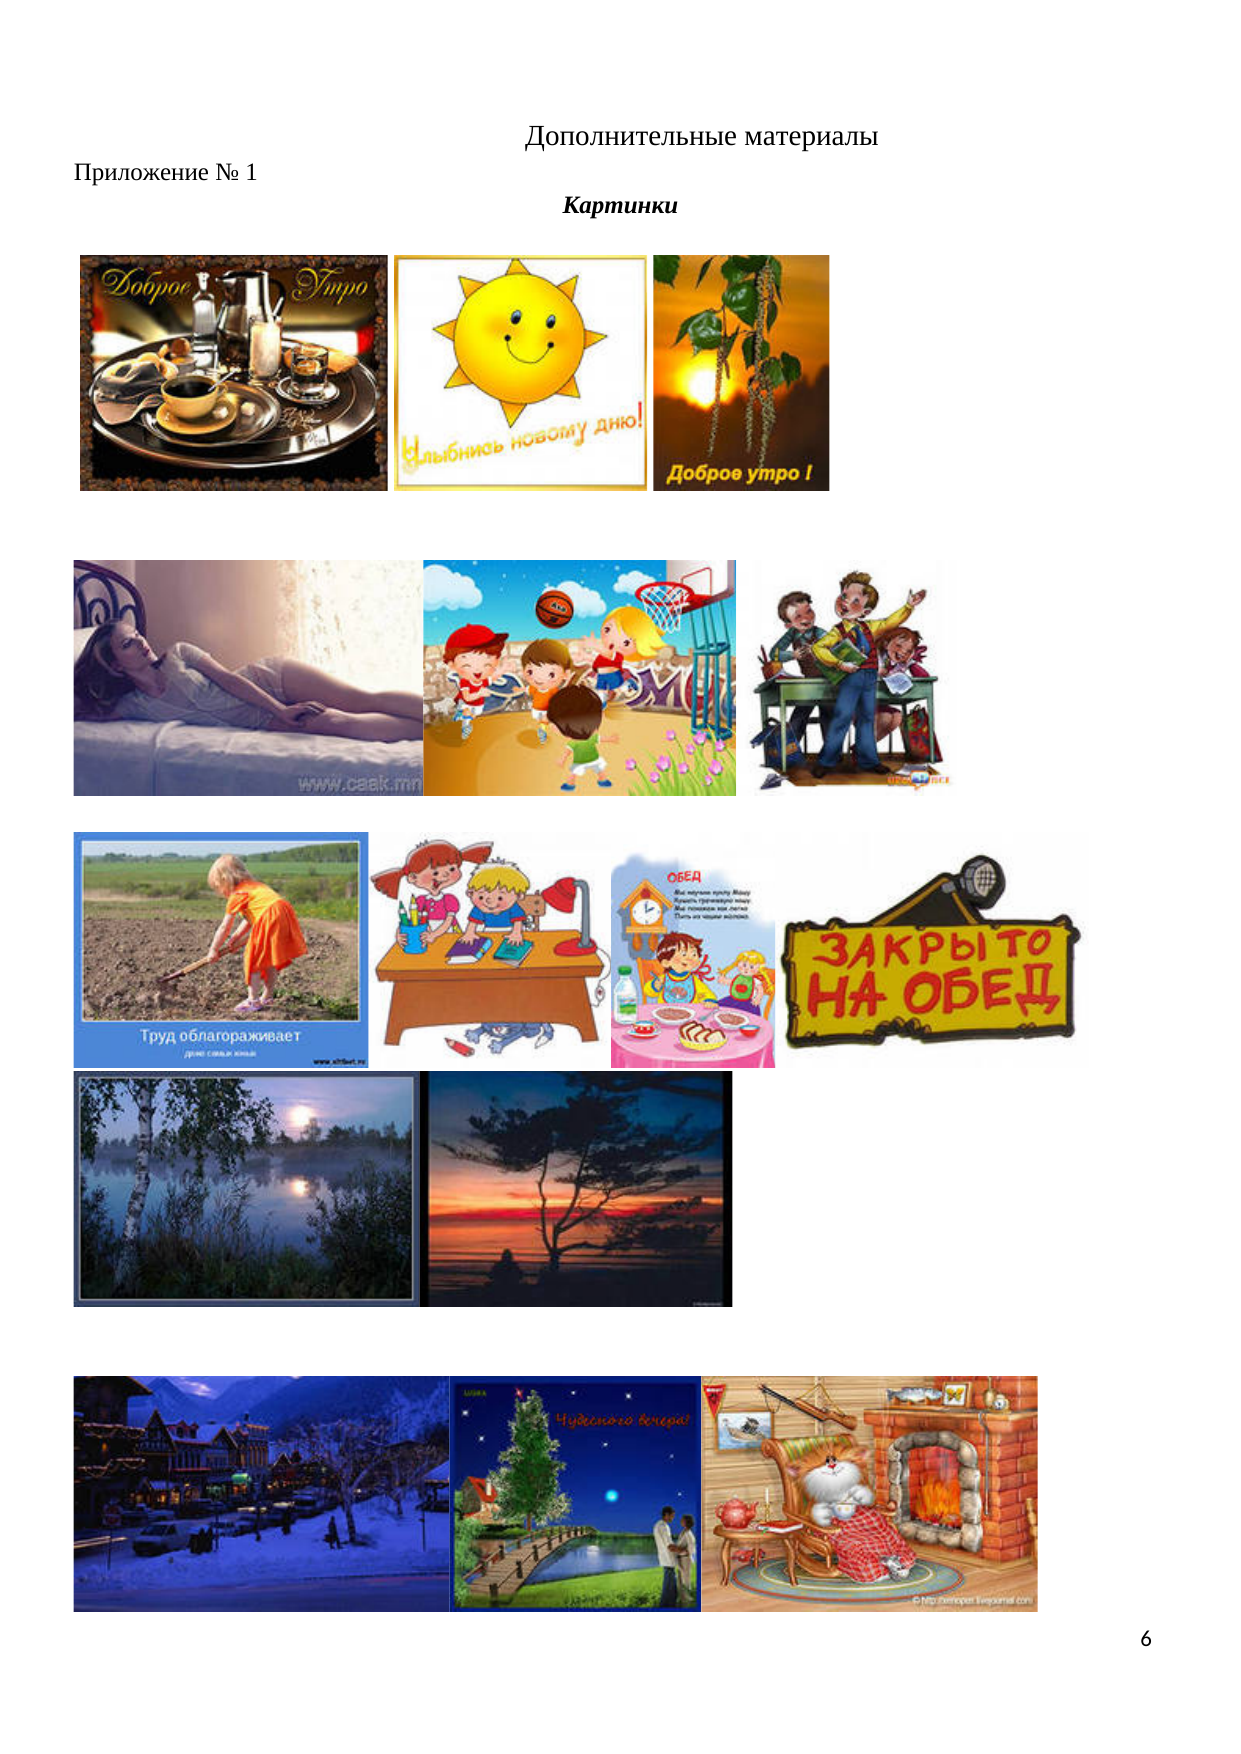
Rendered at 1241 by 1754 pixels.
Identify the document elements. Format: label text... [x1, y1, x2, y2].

picture [614, 560, 621, 571]
list Дополнительные материалы [252, 118, 1152, 152]
picture [73, 832, 1089, 1068]
picture [473, 560, 479, 568]
picture [73, 1071, 733, 1307]
picture [653, 255, 830, 491]
picture [394, 255, 648, 491]
picture [80, 255, 388, 491]
picture [73, 1376, 1038, 1612]
list Приложение № 1 [74, 157, 1152, 185]
list Картинки [88, 190, 1152, 218]
picture [73, 560, 957, 796]
